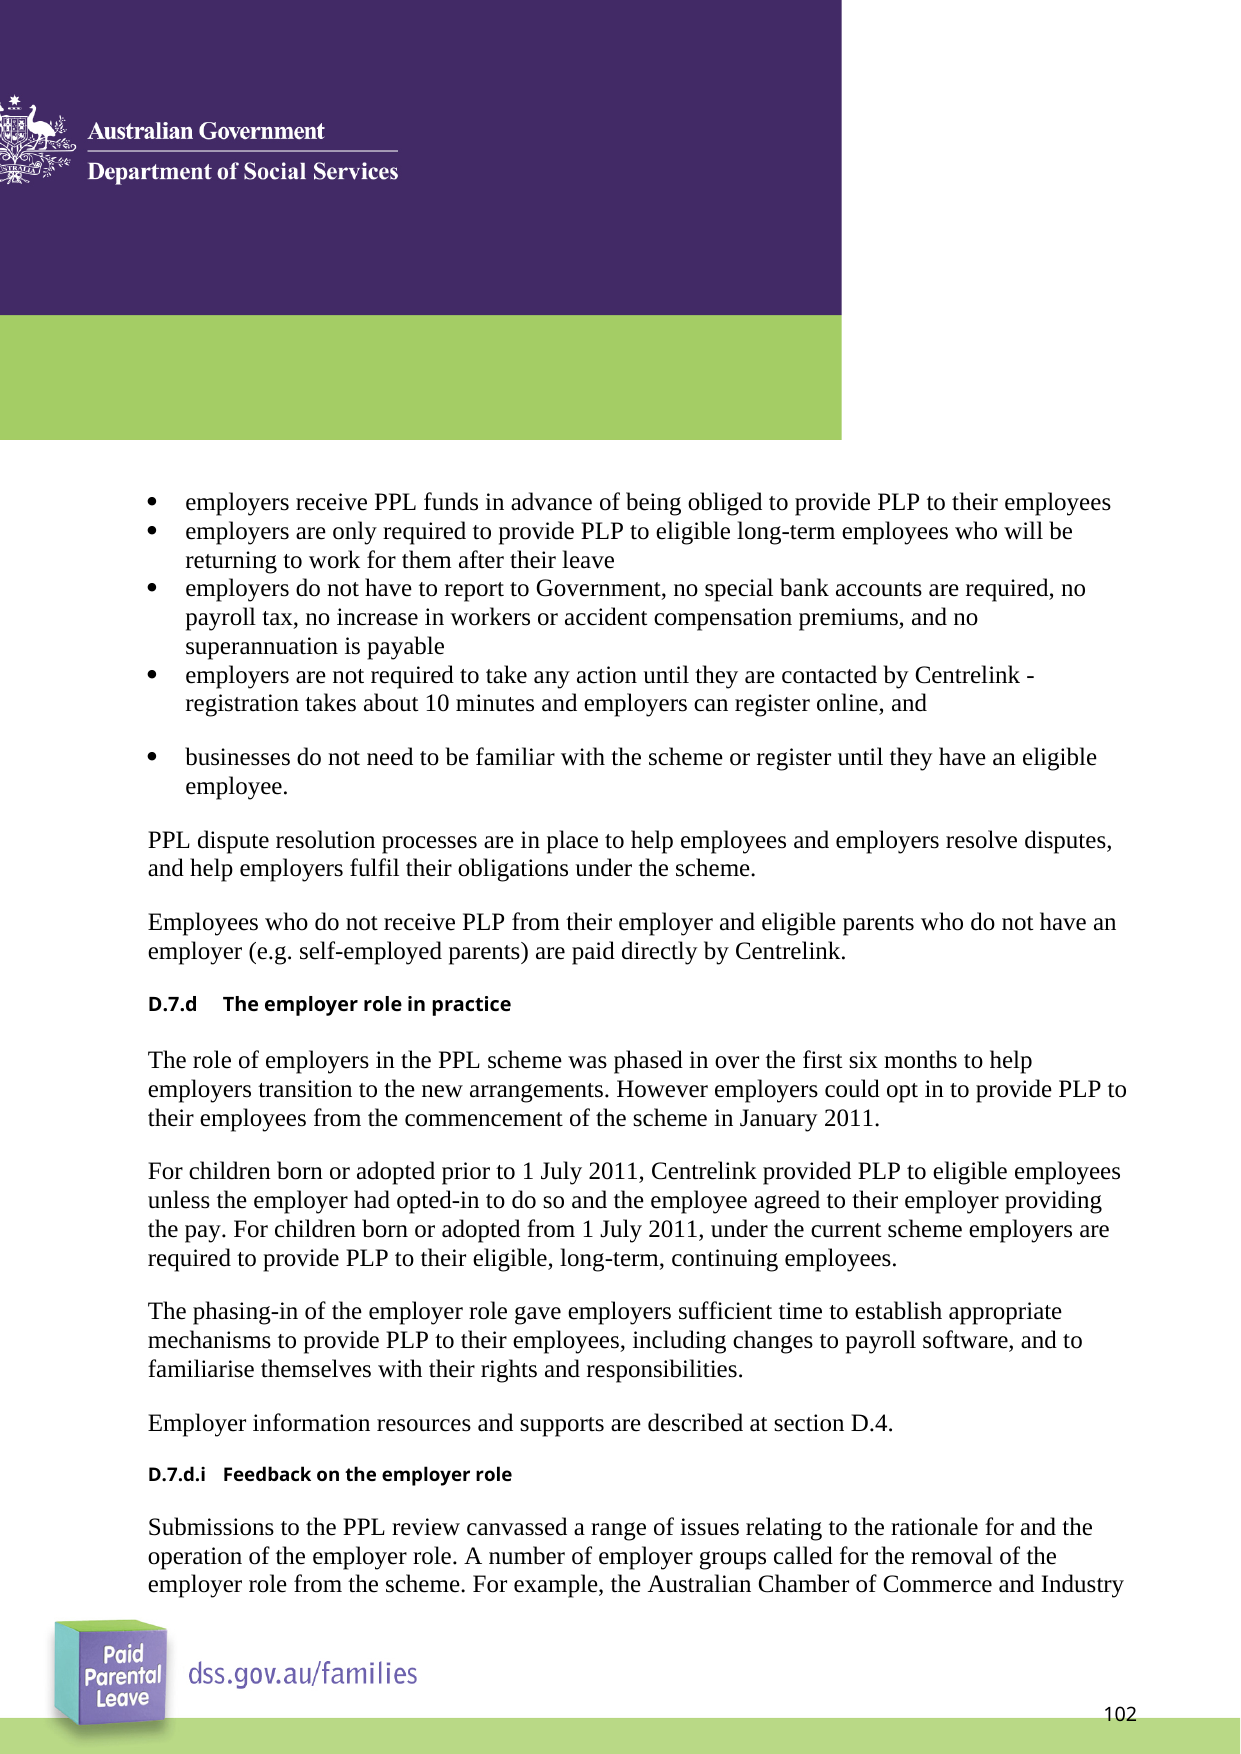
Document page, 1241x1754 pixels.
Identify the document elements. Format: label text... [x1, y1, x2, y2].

list employers do not have to report to Government, no special bank accounts are required, no payroll tax, no increase in workers or accident compensation premiums, and no superannuation is payable [148, 573, 1137, 660]
list PPL dispute resolution processes are in place to help employees and employers resolve disputes, and help employers fulfil their obligations under the scheme. [148, 825, 1137, 882]
list employers receive PPL funds in advance of being obliged to provide PLP to their employees [148, 487, 1137, 516]
list employers are only required to provide PLP to eligible long-term employees who will be returning to work for them after their leave [148, 516, 1137, 573]
list employers are not required to take any action until they are contacted by Centrelink - registration takes about 10 minutes and employers can register online, and [148, 660, 1137, 717]
text Employees who do not receive PLP from their employer and eligible parents who do not have an employer (e.g. self-employed parents) are paid directly by Centrelink. [148, 907, 1137, 965]
list For children born or adopted prior to 1 July 2011, Centrelink provided PLP to eligible employees unless the employer had opted-in to do so and the employee agreed to their employer providing the pay. For children born or adopted from 1 July 2011, under the current scheme employers are required to provide PLP to their eligible, long-term, continuing employees. [148, 1156, 1137, 1271]
text The role of employers in the PPL scheme was phased in over the first six months to help employers transition to the new arrangements. However employers could opt in to provide PLP to their employees from the commencement of the scheme in January 2011. [148, 1045, 1137, 1131]
text The phasing-in of the employer role gave employers sufficient time to establish appropriate mechanisms to provide PLP to their employees, including changes to payroll software, and to familiarise themselves with their rights and responsibilities. [148, 1296, 1137, 1383]
picture [0, 0, 842, 440]
subtitle D.7.d.i Feedback on the employer role [148, 1461, 1137, 1487]
list businesses do not need to be familiar with the scheme or register until they have an eligible employee. [148, 742, 1137, 800]
text Employer information resources and supports are described at section D.4. [148, 1408, 1137, 1436]
subtitle D.7.d The employer role in practice [148, 990, 1137, 1017]
picture [0, 1614, 1241, 1754]
